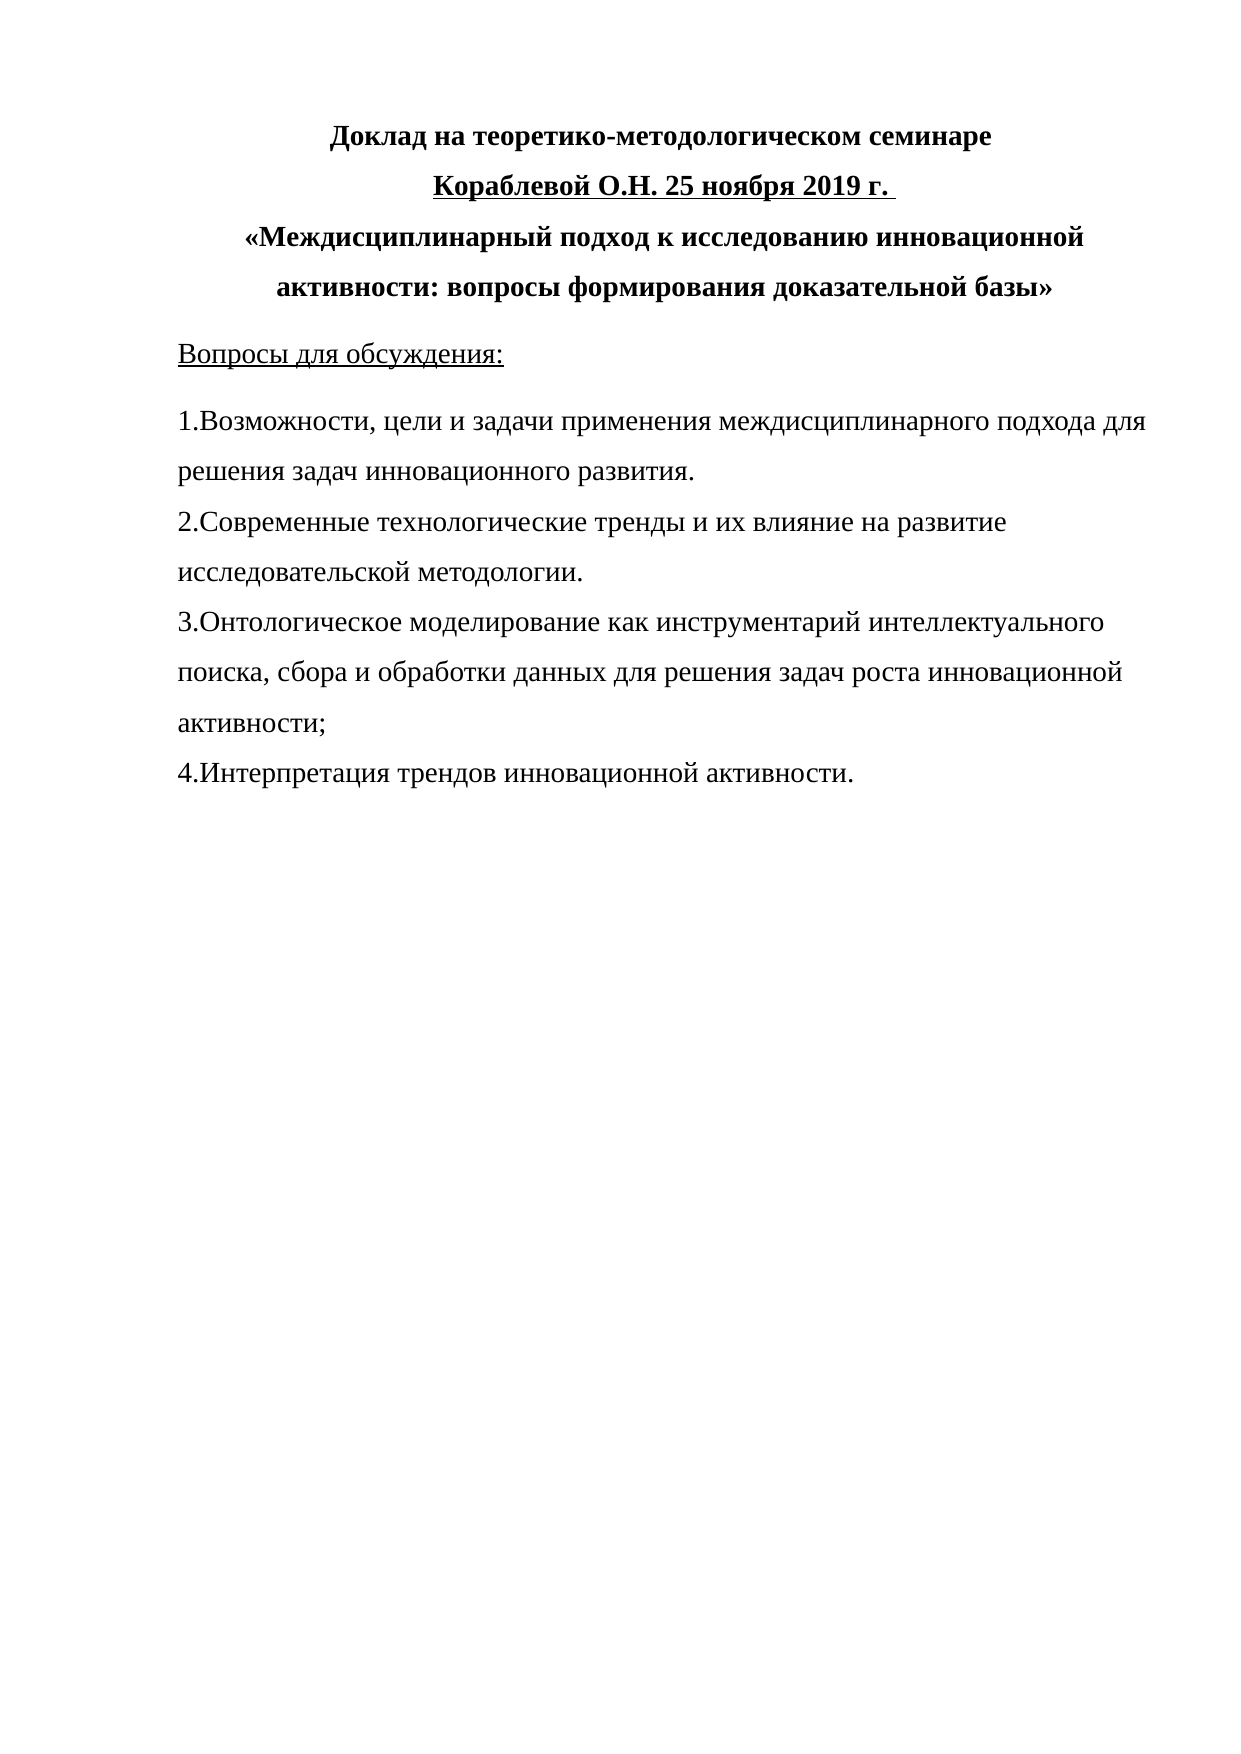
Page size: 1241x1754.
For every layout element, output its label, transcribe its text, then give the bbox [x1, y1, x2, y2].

text Вопросы для обсуждения: [177, 336, 1152, 369]
text 2.Современные технологические тренды и их влияние на развитие исследовательской методологии. [177, 504, 1152, 587]
text Доклад на теоретико-методологическом семинаре Кораблевой О.Н. 25 ноября 2019 г. «Междисциплинарный подход к исследованию инновационной активности: вопросы формирования доказательной базы» [177, 118, 1152, 303]
text 4.Интерпретация трендов инновационной активности. [177, 755, 1152, 789]
text 1.Возможности, цели и задачи применения междисциплинарного подхода для решения задач инновационного развития. [177, 403, 1152, 487]
text 3.Онтологическое моделирование как инструментарий интеллектуального поиска, сбора и обработки данных для решения задач роста инновационной активности; [177, 604, 1152, 738]
